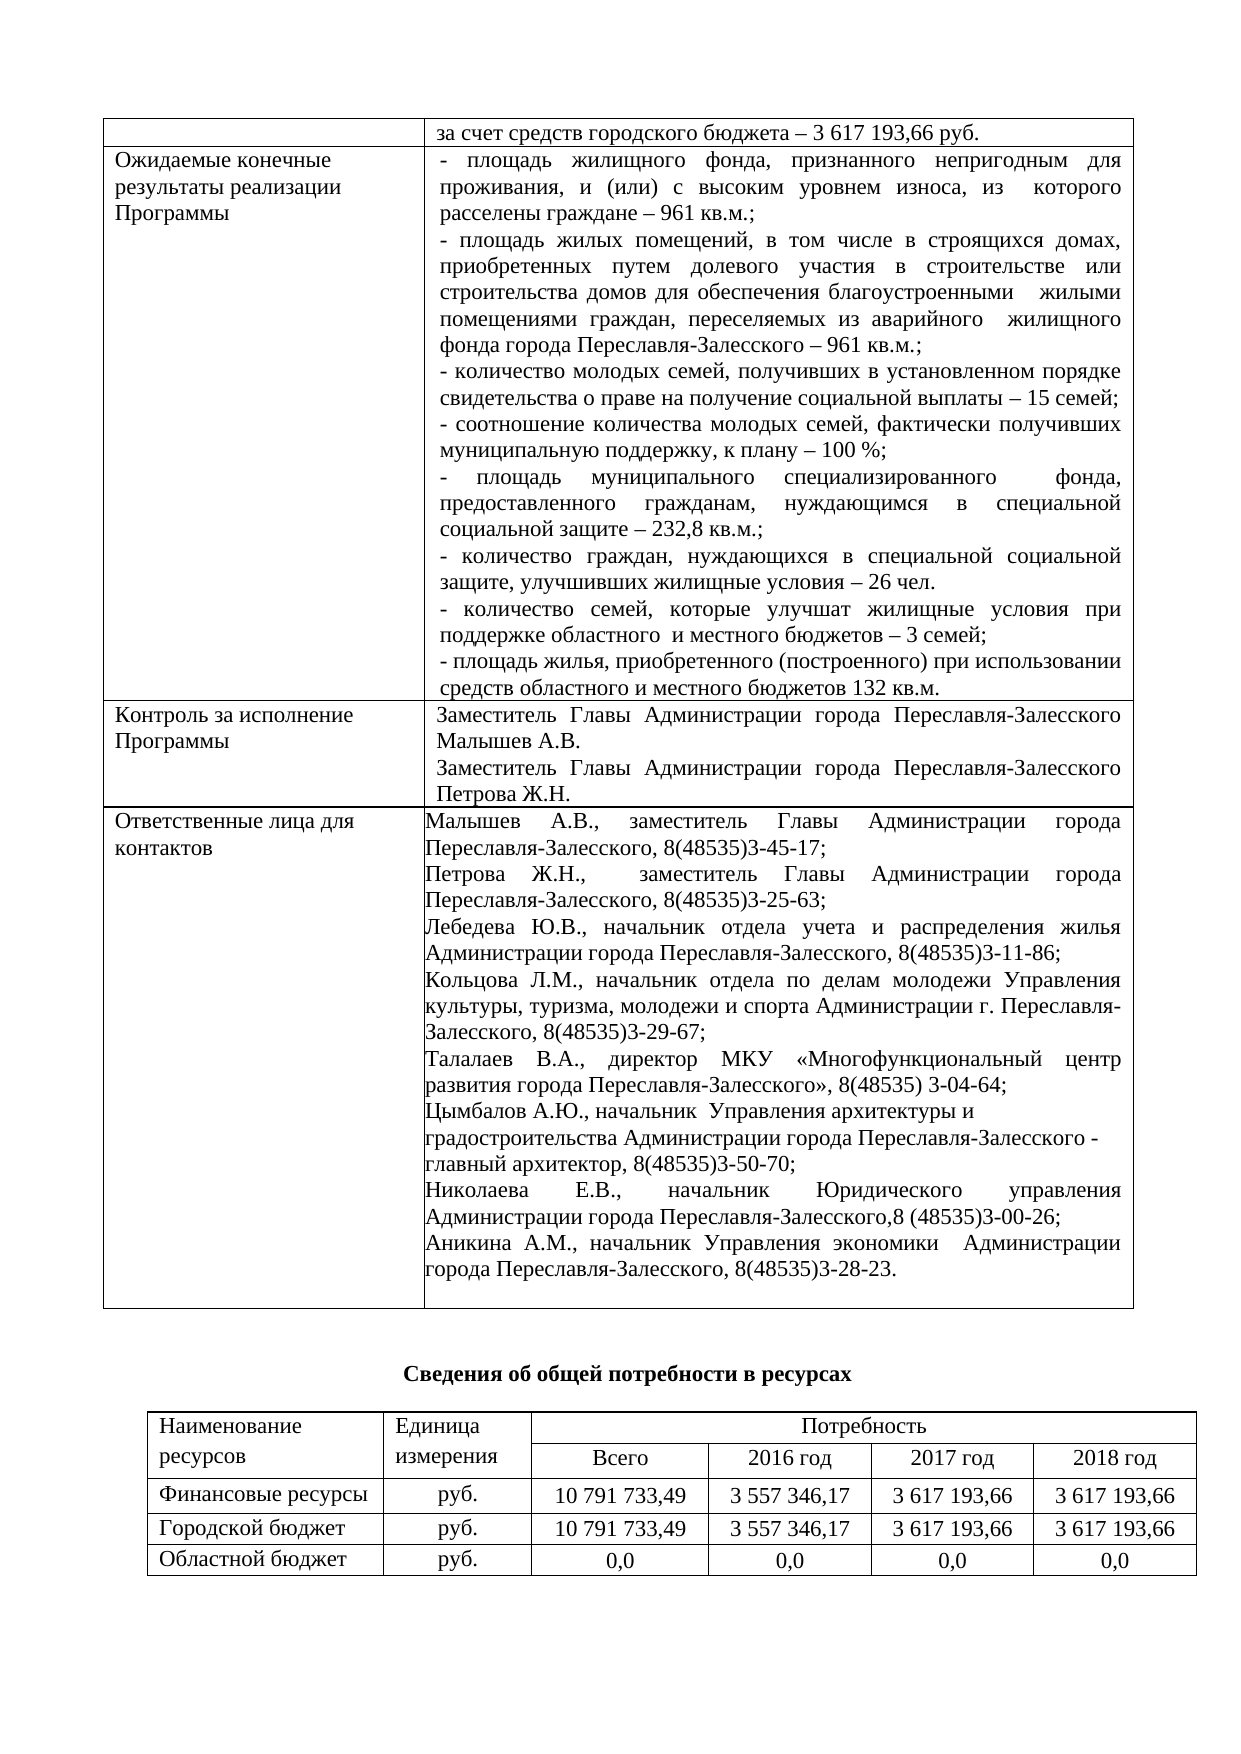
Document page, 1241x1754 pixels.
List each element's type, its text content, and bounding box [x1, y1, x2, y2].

table_cell 0,0 [872, 1545, 1033, 1575]
table_cell Областной бюджет [148, 1545, 383, 1575]
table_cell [425, 119, 1133, 146]
table_cell Контроль за исполнение Программы [104, 701, 424, 806]
table_cell 2018 год [1034, 1444, 1196, 1478]
table_cell руб. [384, 1514, 531, 1544]
table_header Наименование ресурсов [148, 1413, 383, 1478]
table_cell 0,0 [1034, 1545, 1196, 1575]
table_header Единица измерения [384, 1413, 531, 1478]
table_cell Ожидаемые конечные результаты реализации Программы [104, 147, 424, 700]
table_cell 0,0 [532, 1545, 708, 1575]
table_cell руб. [384, 1479, 531, 1513]
table_cell 3 617 193,66 [872, 1514, 1033, 1544]
table_cell Малышев А.В., заместитель Главы Администрации города Переславля-Залесского, 8(48535)3-45-17; Петрова Ж.Н., заместитель Главы Администрации города Переславля-Залесского, 8(48535)3-25-63; Лебедева Ю.В., начальник отдела учета и распределения жилья Администрации города Переславля-Залесского, 8(48535)3-11-86; Кольцова Л.М., начальник отдела по делам молодежи Управления культуры, туризма, молодежи и спорта Администрации г. Переславля-Залесского, 8(48535)3-29-67; Талалаев В.А., директор МКУ «Многофункциональный центр развития города Переславля-Залесского», 8(48535) 3-04-64; Цымбалов А.Ю., начальник Управления архитектуры и градостроительства Администрации города Переславля-Залесского -главный архитектор, 8(48535)3-50-70; Николаева Е.В., начальник Юридического управления Администрации города Переславля-Залесского,8 (48535)3-00-26; Аникина А.М., начальник Управления экономики Администрации города Переславля-Залесского, 8(48535)3-28-23. [425, 808, 1133, 1308]
table_cell 3 557 346,17 [709, 1479, 871, 1513]
table_cell 3 617 193,66 [1034, 1479, 1196, 1513]
table_cell - площадь жилищного фонда, признанного непригодным для проживания, и (или) с высоким уровнем износа, из которого расселены граждане – 961 кв.м.; - площадь жилых помещений, в том числе в строящихся домах, приобретенных путем долевого участия в строительстве или строительства домов для обеспечения благоустроенными жилыми помещениями граждан, переселяемых из аварийного жилищного фонда города Переславля-Залесского – 961 кв.м.; - количество молодых семей, получивших в установленном порядке свидетельства о праве на получение социальной выплаты – 15 семей; - соотношение количества молодых семей, фактически получивших муниципальную поддержку, к плану – 100 %; - площадь муниципального специализированного фонда, предоставленного гражданам, нуждающимся в специальной социальной защите – 232,8 кв.м.; - количество граждан, нуждающихся в специальной социальной защите, улучшивших жилищные условия – 26 чел. - количество семей, которые улучшат жилищные условия при поддержке областного и местного бюджетов – 3 семей; - площадь жилья, приобретенного (построенного) при использовании средств областного и местного бюджетов 132 кв.м. [425, 147, 1133, 700]
table_header Потребность [532, 1413, 1196, 1443]
table_cell 2016 год [709, 1444, 871, 1478]
table_cell 10 791 733,49 [532, 1479, 708, 1513]
table_cell Заместитель Главы Администрации города Переславля-Залесского Малышев А.В. Заместитель Главы Администрации города Переславля-Залесского Петрова Ж.Н. [425, 701, 1133, 806]
table_cell 2017 год [872, 1444, 1033, 1478]
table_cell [104, 119, 424, 146]
table_cell Городской бюджет [148, 1514, 383, 1544]
table_cell 10 791 733,49 [532, 1514, 708, 1544]
table_cell Всего [532, 1444, 708, 1478]
table_cell Финансовые ресурсы [148, 1479, 383, 1513]
table_cell 3 557 346,17 [709, 1514, 871, 1544]
table_cell 0,0 [709, 1545, 871, 1575]
table_cell руб. [384, 1545, 531, 1575]
table_cell Ответственные лица для контактов [104, 808, 424, 1308]
text Сведения об общей потребности в ресурсах [103, 1360, 1152, 1387]
table_cell 3 617 193,66 [1034, 1514, 1196, 1544]
table_cell 3 617 193,66 [872, 1479, 1033, 1513]
